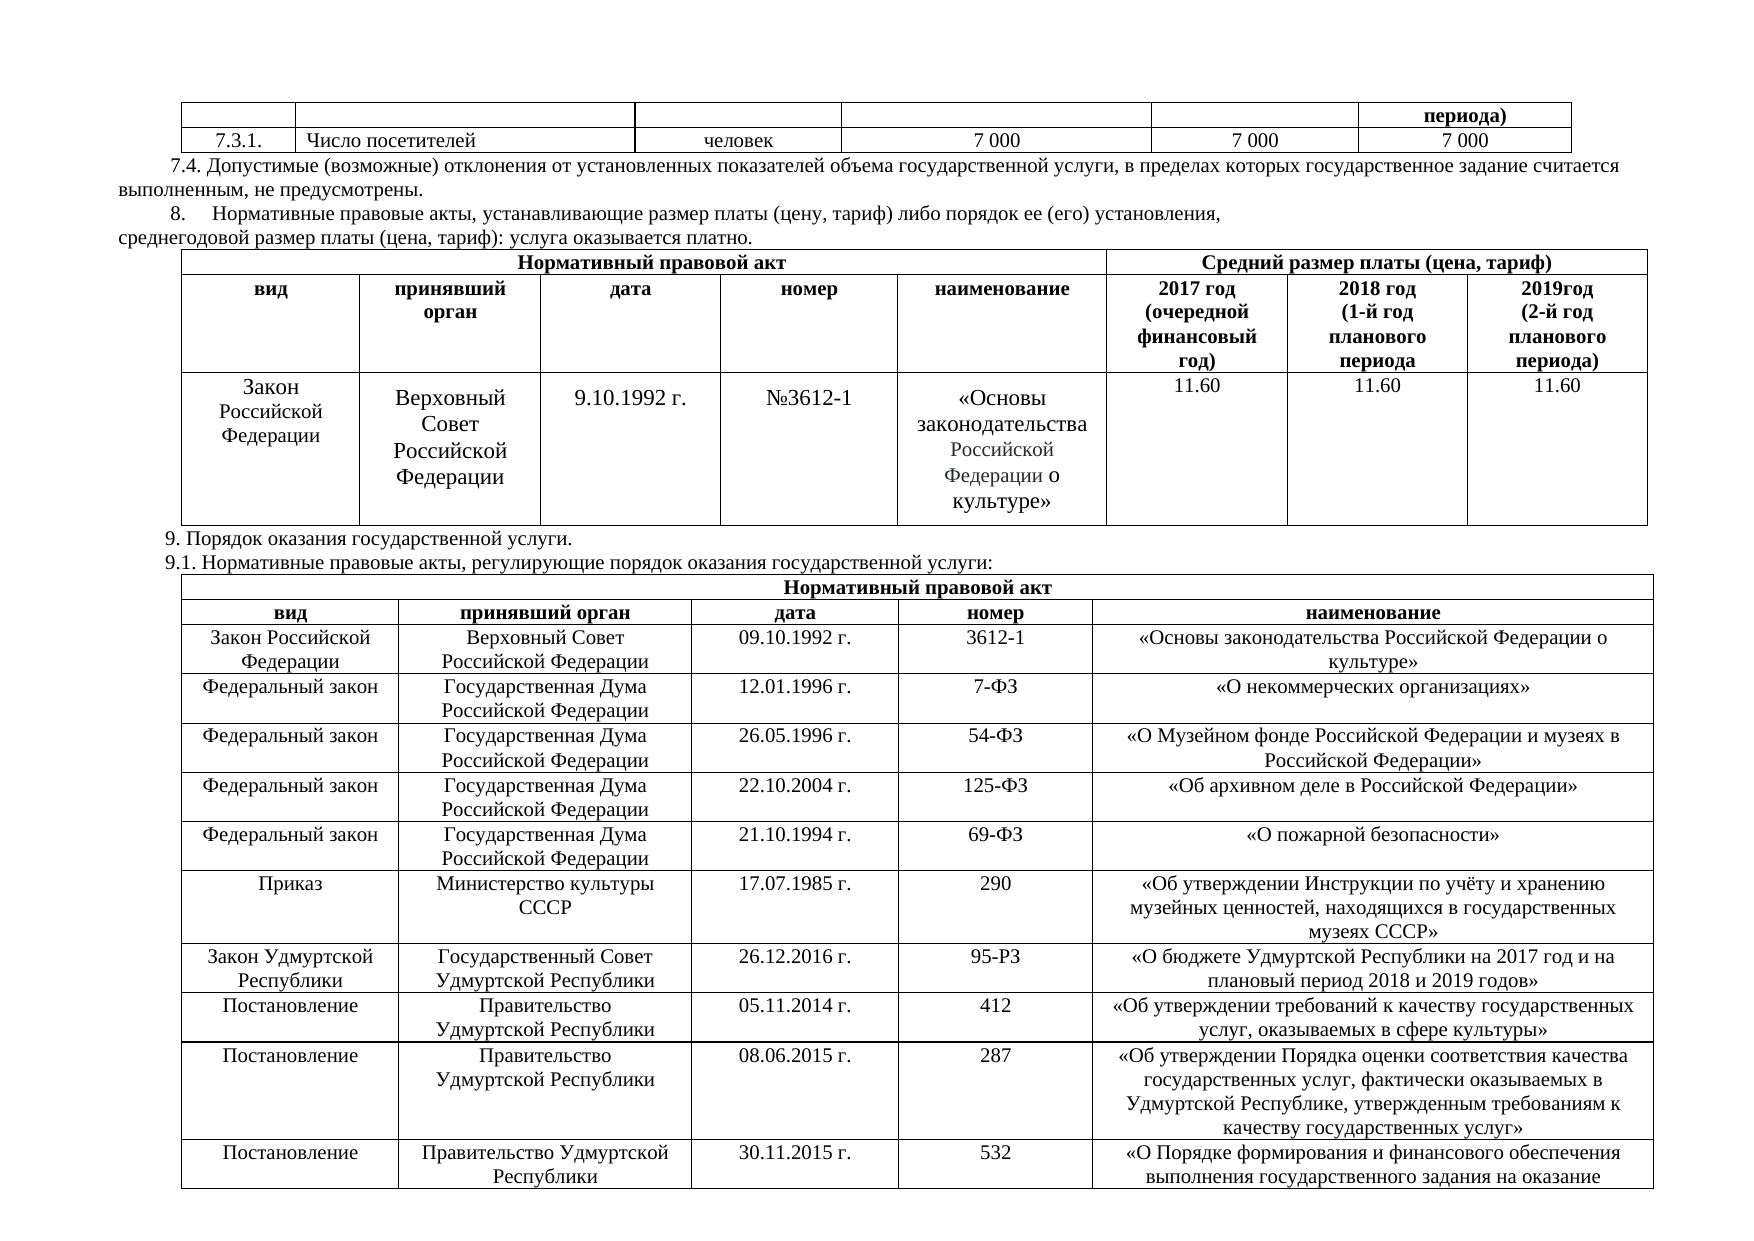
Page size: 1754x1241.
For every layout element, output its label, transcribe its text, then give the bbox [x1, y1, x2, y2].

table_cell «О Музейном фонде Российской Федерации и музеях в Российской Федерации» [1093, 724, 1653, 772]
table_cell 3612-1 [899, 625, 1092, 673]
table_cell наименование [1093, 600, 1653, 624]
text 7.4. Допустимые (возможные) отклонения от установленных показателей объема государственной услуги, в пределах которых государственное задание считается выполненным, не предусмотрены. [118, 153, 1636, 201]
table_cell «Об утверждении Инструкции по учёту и хранению музейных ценностей, находящихся в государственных музеях СССР» [1093, 871, 1653, 943]
table_cell 125-ФЗ [899, 773, 1092, 821]
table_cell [842, 103, 1151, 127]
table_cell Постановление [182, 1140, 398, 1188]
table_cell Федеральный закон [182, 724, 398, 772]
table_cell 11.60 [1107, 373, 1287, 525]
table_cell 30.11.2015 г. [692, 1140, 898, 1188]
table_cell 7.3.1. [182, 128, 295, 152]
table_cell 17.07.1985 г. [692, 871, 898, 943]
table_cell «О некоммерческих организациях» [1093, 674, 1653, 722]
table_cell 7 000 [1152, 128, 1358, 152]
table_cell Государственная Дума Российской Федерации [399, 724, 691, 772]
table_cell №3612-1 [721, 373, 897, 525]
text 9.1. Нормативные правовые акты, регулирующие порядок оказания государственной услуги: [118, 550, 1636, 574]
table_cell номер [899, 600, 1092, 624]
table_cell 2018 год (1-й год планового периода [1288, 275, 1467, 372]
table_cell человек [636, 128, 841, 152]
table_cell Приказ [182, 871, 398, 943]
table_cell Верховный Совет Российской Федерации [360, 373, 540, 525]
table_cell 2017 год (очередной финансовый год) [1107, 275, 1287, 372]
table_cell дата [541, 275, 720, 372]
table_cell Закон Российской Федерации [182, 625, 398, 673]
table_cell Постановление [182, 1043, 398, 1139]
table_cell 287 [899, 1043, 1092, 1139]
table_cell Государственный Совет Удмуртской Республики [399, 944, 691, 992]
table_cell Государственная Дума Российской Федерации [399, 822, 691, 870]
table_cell 54-ФЗ [899, 724, 1092, 772]
table_cell 7-ФЗ [899, 674, 1092, 722]
table_cell 412 [899, 993, 1092, 1041]
table_cell 09.10.1992 г. [692, 625, 898, 673]
table_cell номер [721, 275, 897, 372]
table_header Средний размер платы (цена, тариф) [1107, 250, 1647, 274]
table_cell «О бюджете Удмуртской Республики на 2017 год и на плановый период 2018 и 2019 годов» [1093, 944, 1653, 992]
text 9. Порядок оказания государственной услуги. [118, 526, 1636, 550]
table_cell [1093, 1140, 1653, 1188]
table_cell 2019год (2-й год планового периода) [1468, 275, 1647, 372]
table_cell 11.60 [1468, 373, 1647, 525]
table_cell «Об утверждении требований к качеству государственных услуг, оказываемых в сфере культуры» [1093, 993, 1653, 1041]
text среднегодовой размер платы (цена, тариф): услуга оказывается платно. [118, 225, 1636, 249]
table_cell 22.10.2004 г. [692, 773, 898, 821]
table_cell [1152, 103, 1358, 127]
table_cell Федеральный закон [182, 674, 398, 722]
table_cell Число посетителей [296, 128, 634, 152]
table_cell 9.10.1992 г. [541, 373, 720, 525]
table_header Нормативный правовой акт [182, 575, 1653, 599]
table_cell 11.60 [1288, 373, 1467, 525]
table_cell «Об архивном деле в Российской Федерации» [1093, 773, 1653, 821]
table_cell дата [692, 600, 898, 624]
table_cell Федеральный закон [182, 773, 398, 821]
table_cell 290 [899, 871, 1092, 943]
table_cell 26.12.2016 г. [692, 944, 898, 992]
table_cell наименование [898, 275, 1106, 372]
table_cell Закон Российской Федерации [182, 373, 359, 525]
table_cell Правительство Удмуртской Республики [399, 1043, 691, 1139]
table_cell 08.06.2015 г. [692, 1043, 898, 1139]
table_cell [399, 1140, 691, 1188]
table_cell Верховный Совет Российской Федерации [399, 625, 691, 673]
table_cell принявший орган [360, 275, 540, 372]
table_cell Государственная Дума Российской Федерации [399, 674, 691, 722]
table_cell 7 000 [842, 128, 1151, 152]
table_cell «Основы законодательства Российской Федерации о культуре» [898, 373, 1106, 525]
table_cell Государственная Дума Российской Федерации [399, 773, 691, 821]
table_cell Федеральный закон [182, 822, 398, 870]
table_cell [1359, 103, 1571, 127]
table_cell 532 [899, 1140, 1092, 1188]
table_cell 69-ФЗ [899, 822, 1092, 870]
text 8. Нормативные правовые акты, устанавливающие размер платы (цену, тариф) либо порядок ее (его) установления, [118, 201, 1636, 225]
table_cell 12.01.1996 г. [692, 674, 898, 722]
table_cell Правительство Удмуртской Республики [399, 993, 691, 1041]
table_cell 21.10.1994 г. [692, 822, 898, 870]
table_cell вид [182, 275, 359, 372]
table_cell принявший орган [399, 600, 691, 624]
table_cell Постановление [182, 993, 398, 1041]
table_cell «Основы законодательства Российской Федерации о культуре» [1093, 625, 1653, 673]
table_cell «Об утверждении Порядка оценки соответствия качества государственных услуг, фактически оказываемых в Удмуртской Республике, утвержденным требованиям к качеству государственных услуг» [1093, 1043, 1653, 1139]
table_cell 05.11.2014 г. [692, 993, 898, 1041]
table_cell 7 000 [1359, 128, 1571, 152]
table_cell Министерство культуры СССР [399, 871, 691, 943]
table_cell 95-РЗ [899, 944, 1092, 992]
table_cell Закон Удмуртской Республики [182, 944, 398, 992]
table_cell вид [182, 600, 398, 624]
table_header Нормативный правовой акт [182, 250, 1106, 274]
table_cell «О пожарной безопасности» [1093, 822, 1653, 870]
table_cell 26.05.1996 г. [692, 724, 898, 772]
